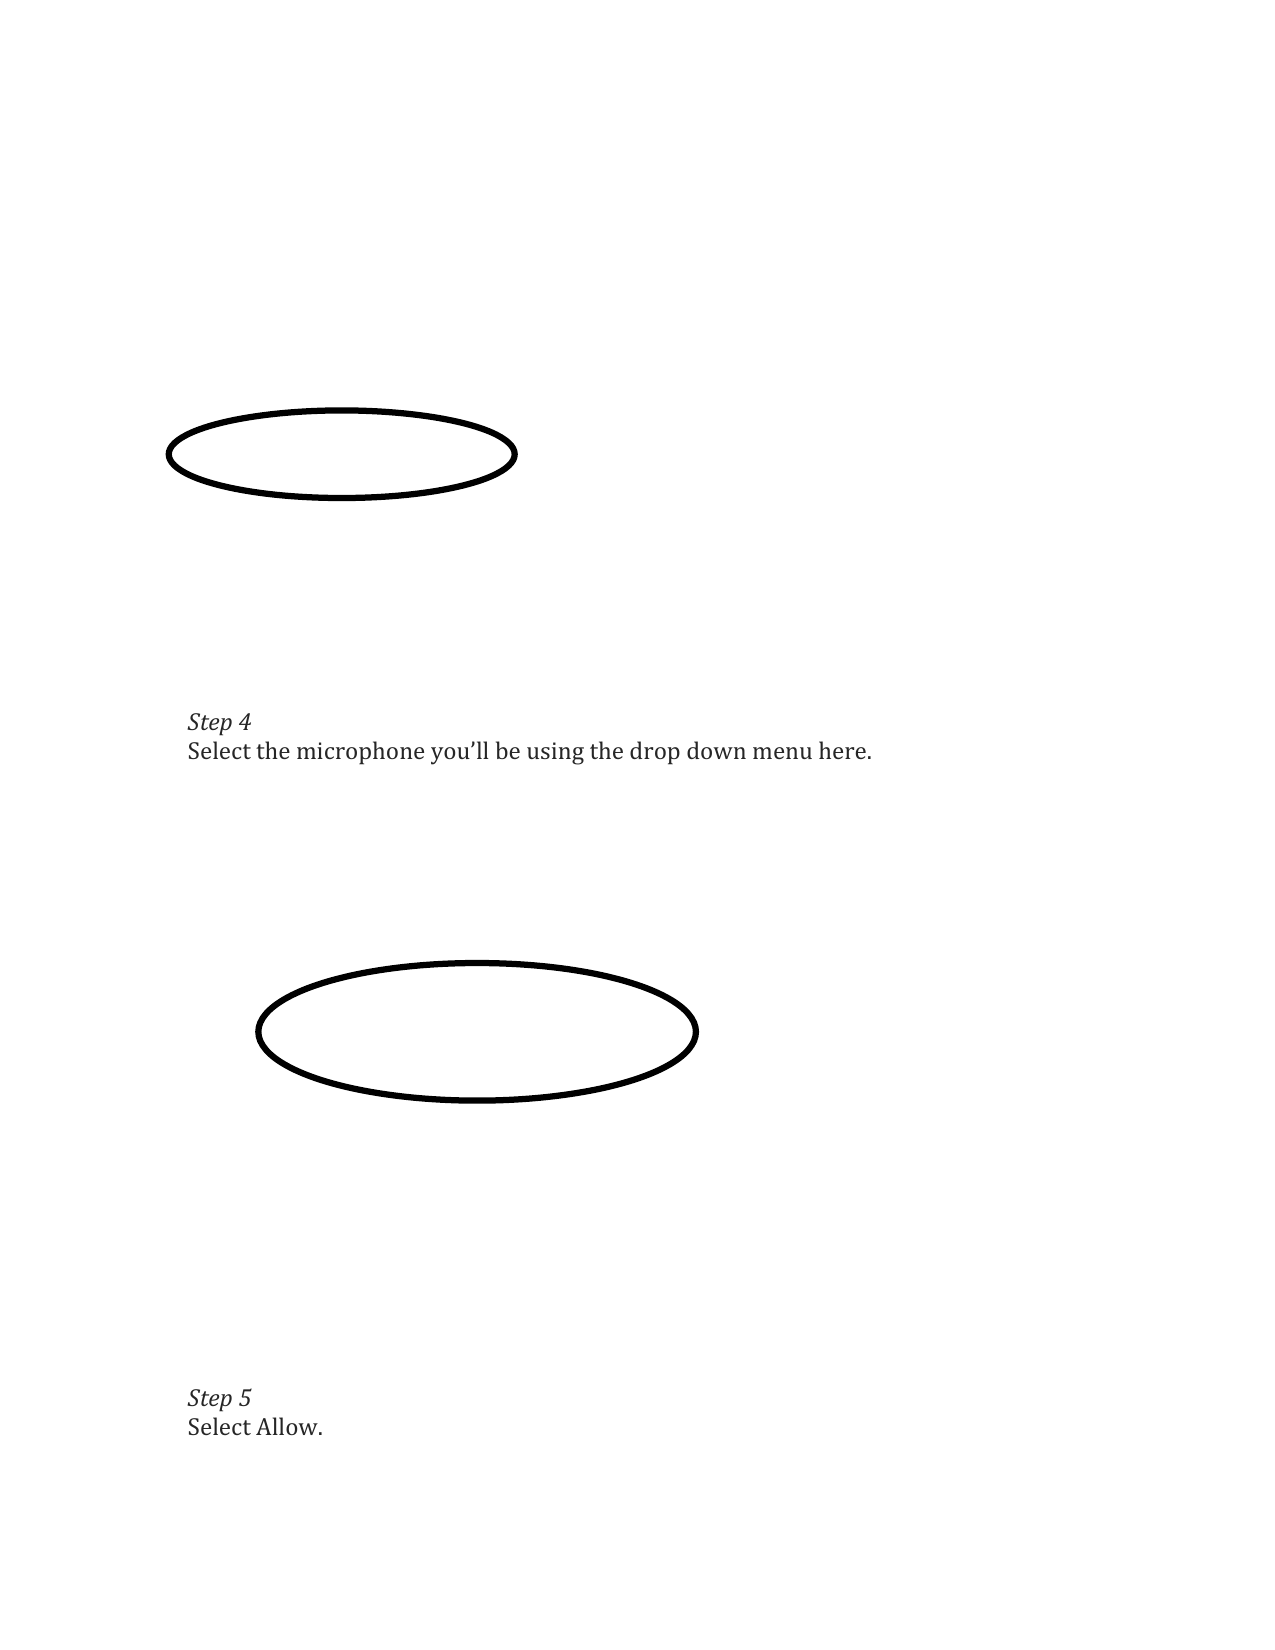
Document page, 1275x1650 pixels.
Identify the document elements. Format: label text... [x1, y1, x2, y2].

text Select the microphone you’ll be using the drop down menu here. [187, 736, 1087, 765]
text Select Allow. [187, 1412, 1087, 1441]
picture [187, 179, 689, 678]
picture [187, 794, 789, 1383]
picture [187, 414, 511, 494]
text Step 4 [187, 706, 1087, 736]
text Step 5 [187, 1383, 1087, 1412]
